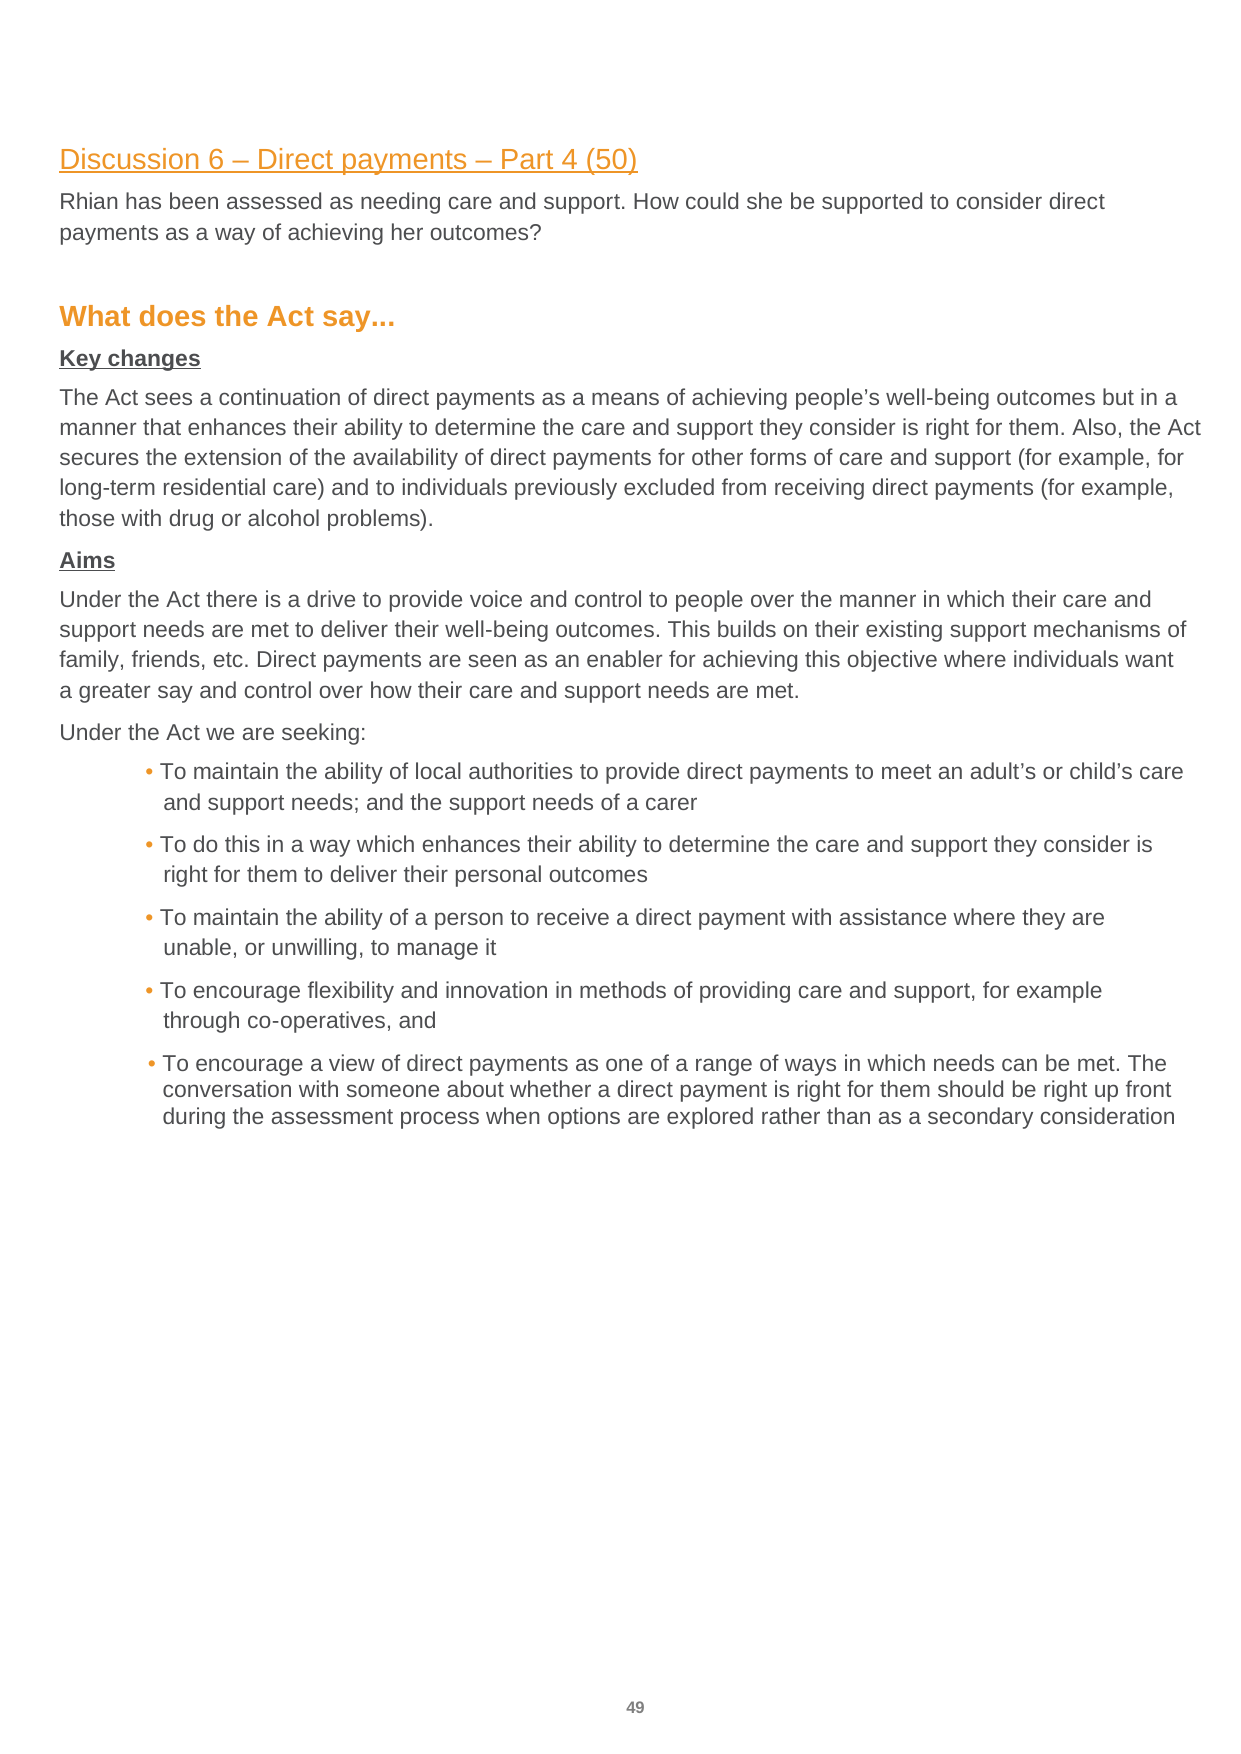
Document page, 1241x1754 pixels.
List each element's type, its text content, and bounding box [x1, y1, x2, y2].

text • To encourage a view of direct payments as one of a range of ways in which needs can be met. The conversation with someone about whether a direct payment is right for them should be right up front during the assessment process when options are explored rather than as a secondary consideration [148, 1050, 1213, 1129]
text • To encourage flexibility and innovation in methods of providing care and support, for example through co-operatives, and [145, 977, 1175, 1033]
text What does the Act say... [59, 299, 1213, 332]
text Discussion 6 – Direct payments – Part 4 (50) [59, 142, 1213, 176]
text • To maintain the ability of local authorities to provide direct payments to meet an adult’s or child’s care and support needs; and the support needs of a carer [145, 758, 1206, 815]
text Aims [59, 547, 1213, 573]
text Key changes [59, 345, 1213, 371]
text Under the Act there is a drive to provide voice and control to people over the manner in which their care and support needs are met to deliver their well-being outcomes. This builds on their existing support mechanisms of family, friends, etc. Direct payments are seen as an enabler for achieving this objective where individuals want a greater say and control over how their care and support needs are met. [59, 586, 1188, 703]
text Under the Act we are seeking: [59, 719, 1213, 746]
text Rhian has been assessed as needing care and support. How could she be supported to consider direct payments as a way of achieving her outcomes? [59, 188, 1162, 245]
text • To do this in a way which enhances their ability to determine the care and support they consider is right for them to deliver their personal outcomes [145, 831, 1174, 888]
text • To maintain the ability of a person to receive a direct payment with assistance where they are unable, or unwilling, to manage it [145, 904, 1169, 961]
text The Act sees a continuation of direct payments as a means of achieving people’s well-being outcomes but in a manner that enhances their ability to determine the care and support they consider is right for them. Also, the Act secures the extension of the availability of direct payments for other forms of care and support (for example, for long-term residential care) and to individuals previously excluded from receiving direct payments (for example, those with drug or alcohol problems). [59, 384, 1202, 531]
